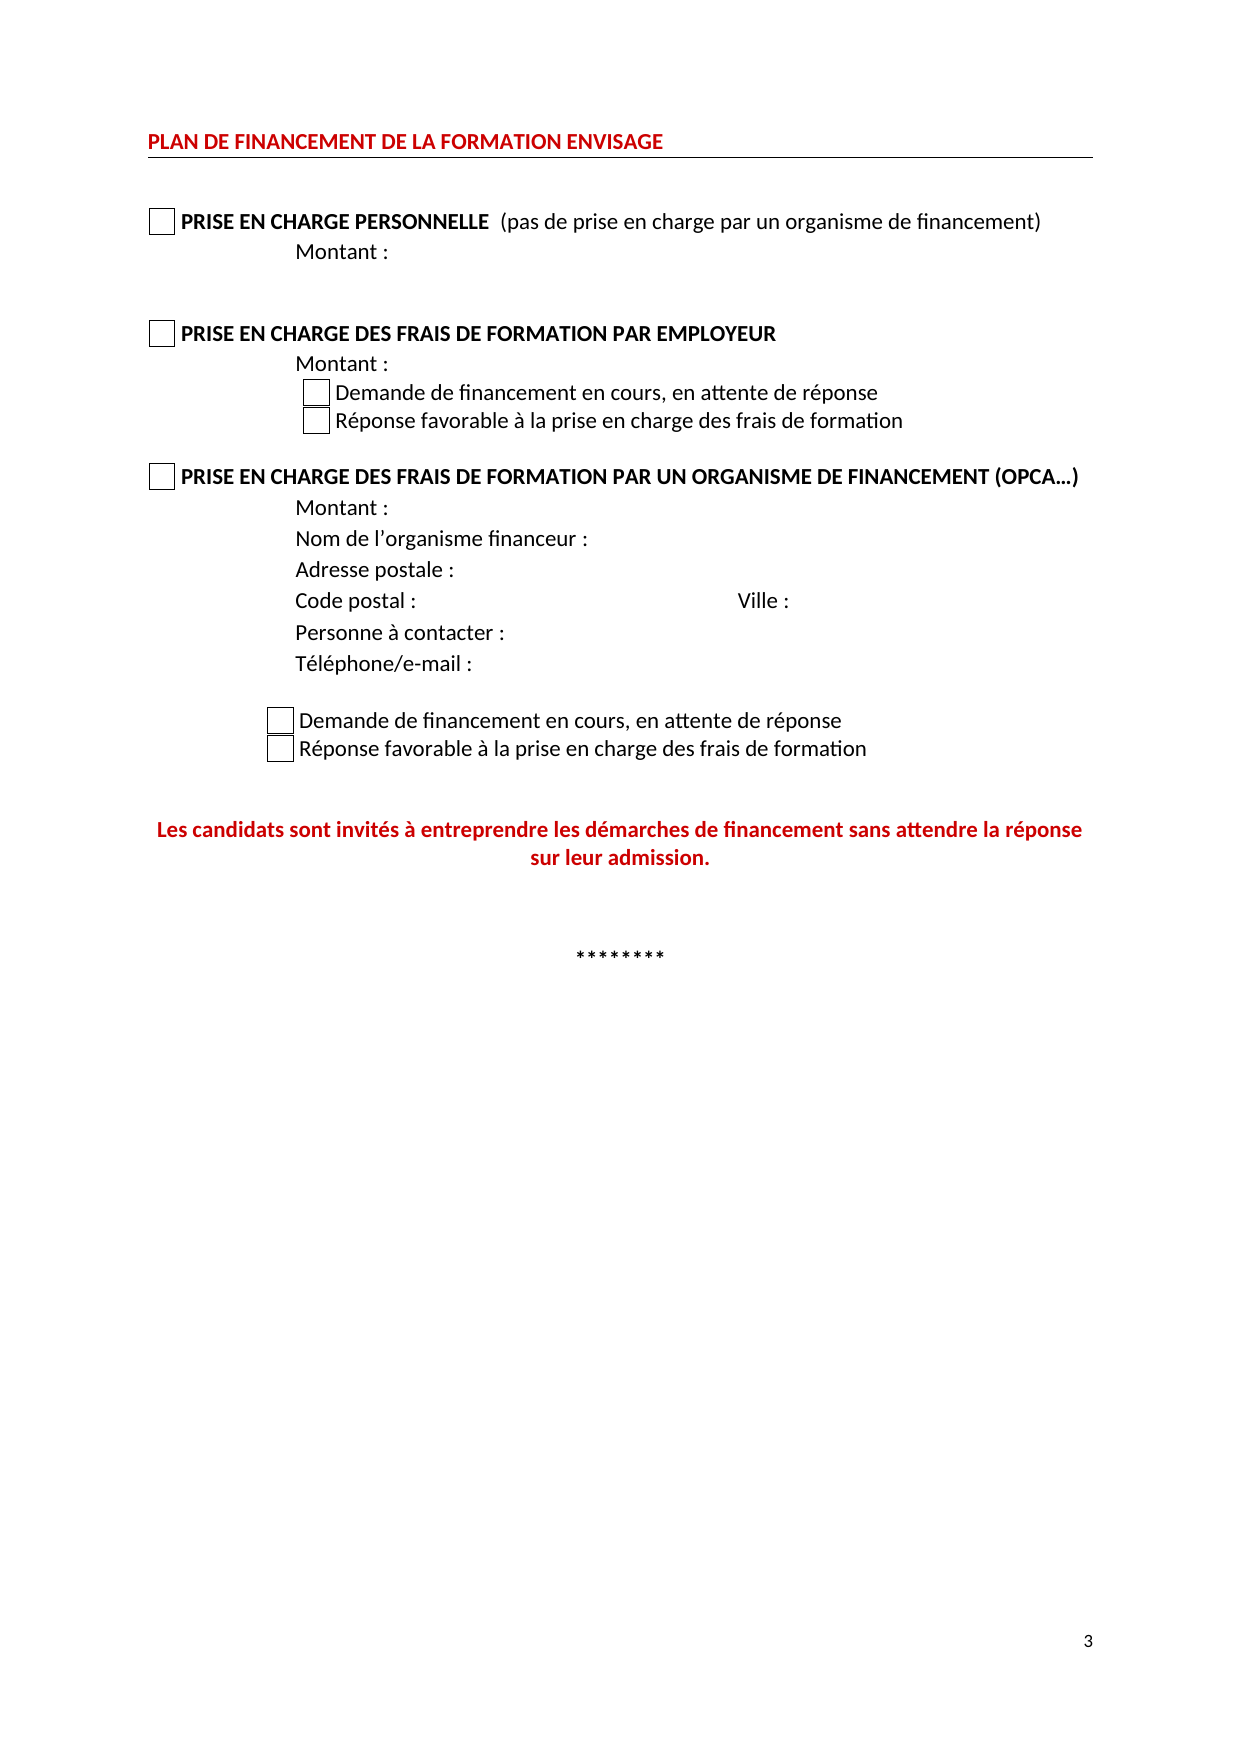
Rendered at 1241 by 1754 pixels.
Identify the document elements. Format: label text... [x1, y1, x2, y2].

text Les candidats sont invités à entreprendre les démarches de financement sans attendre la réponse sur leur admission. [148, 815, 1093, 871]
text Montant : [148, 491, 1093, 522]
text Nom de l’organisme financeur : [148, 522, 1093, 553]
text PRISE EN CHARGE PERSONNELLE (pas de prise en charge par un organisme de financement) [148, 207, 1093, 235]
text PLAN DE FINANCEMENT DE LA FORMATION ENVISAGE [148, 127, 1093, 157]
text Adresse postale : Code postal : Ville : Personne à contacter : Téléphone/e-mail : [295, 553, 1093, 678]
text Demande de financement en cours, en attente de réponse [148, 706, 1093, 734]
text PRISE EN CHARGE DES FRAIS DE FORMATION PAR EMPLOYEUR [148, 319, 1093, 347]
text Réponse favorable à la prise en charge des frais de formation [148, 734, 1093, 762]
text Montant : [148, 347, 1093, 378]
text Réponse favorable à la prise en charge des frais de formation [148, 406, 1093, 434]
text Montant : [148, 235, 1093, 266]
text Demande de financement en cours, en attente de réponse [148, 378, 1093, 406]
text PRISE EN CHARGE DES FRAIS DE FORMATION PAR UN ORGANISME DE FINANCEMENT (OPCA…) [148, 462, 1093, 491]
text ******** [148, 945, 1093, 973]
